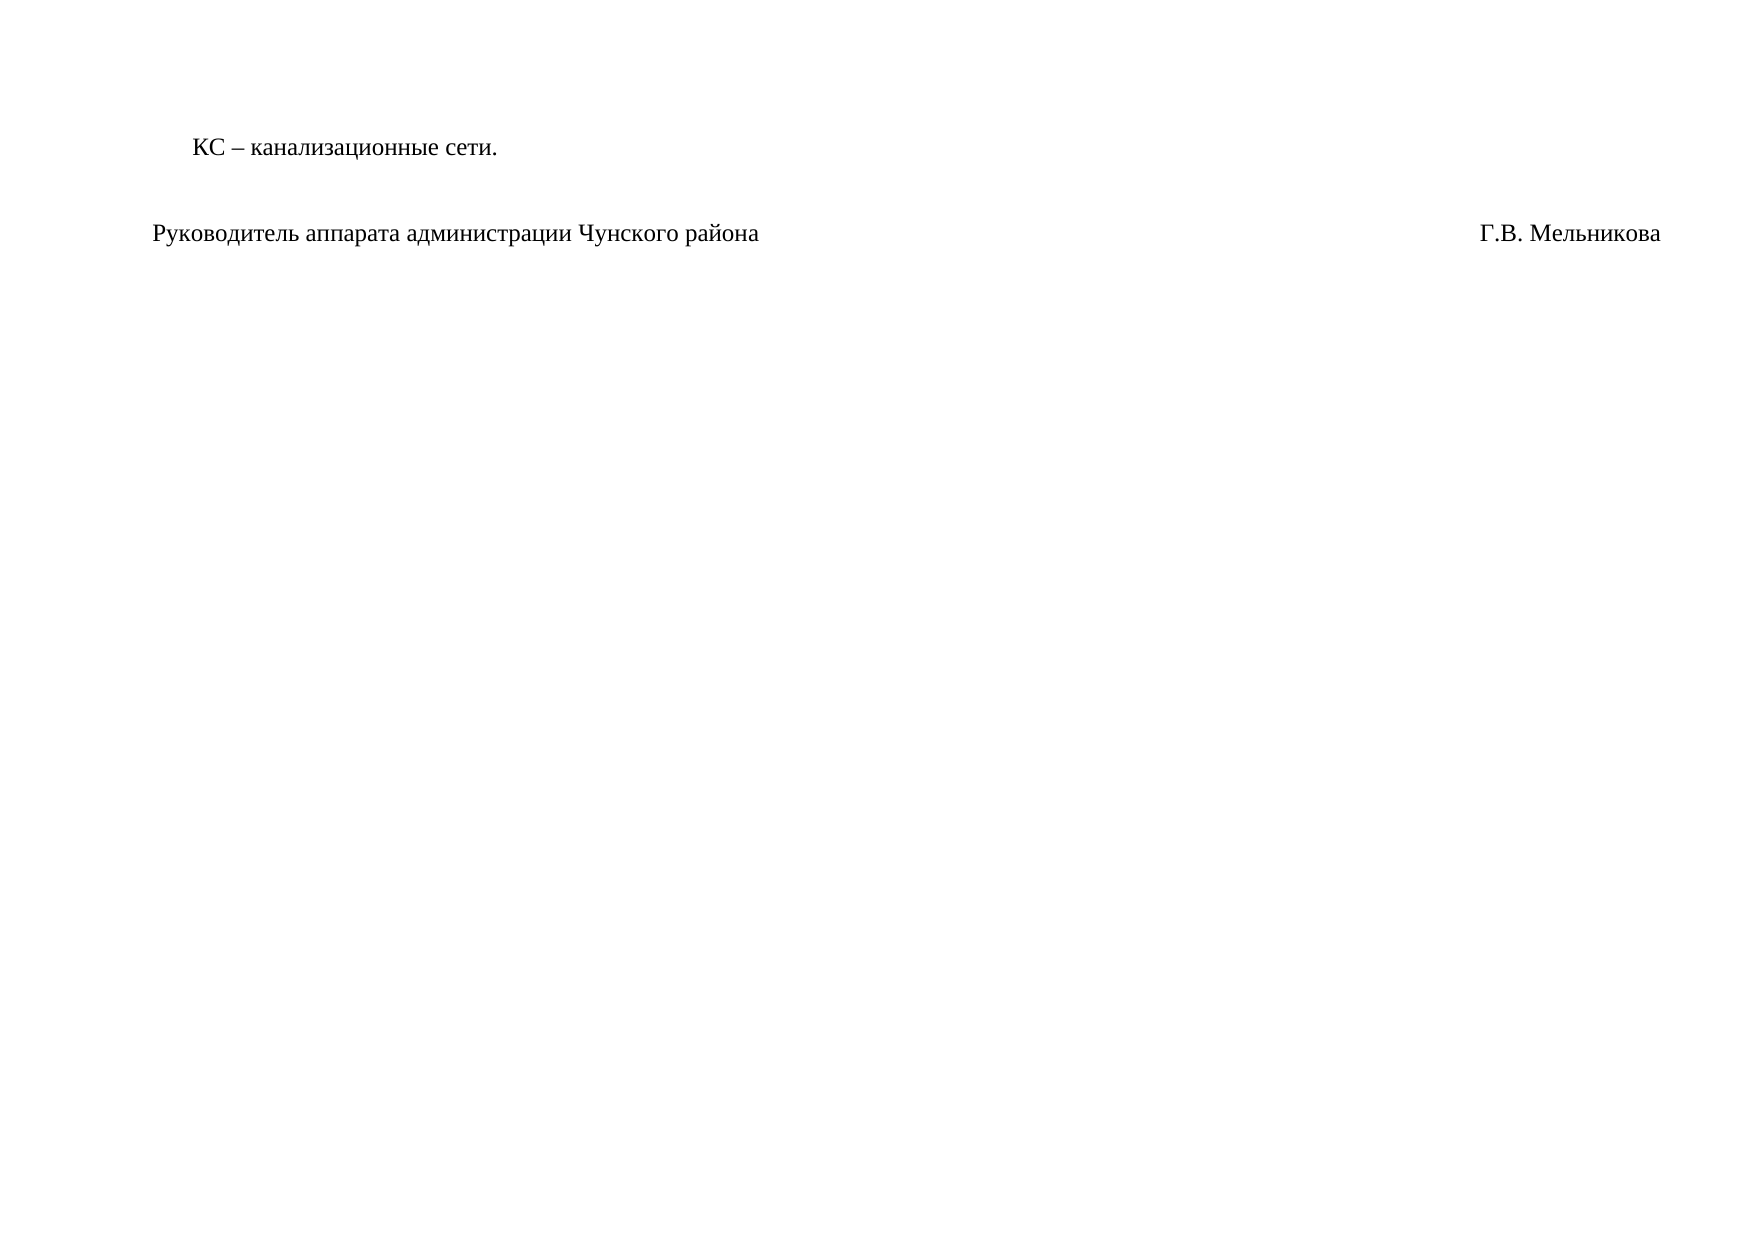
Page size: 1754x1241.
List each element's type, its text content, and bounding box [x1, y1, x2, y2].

text КС – канализационные сети. [118, 132, 1695, 161]
text Руководитель аппарата администрации Чунского района Г.В. Мельникова [118, 218, 1695, 247]
